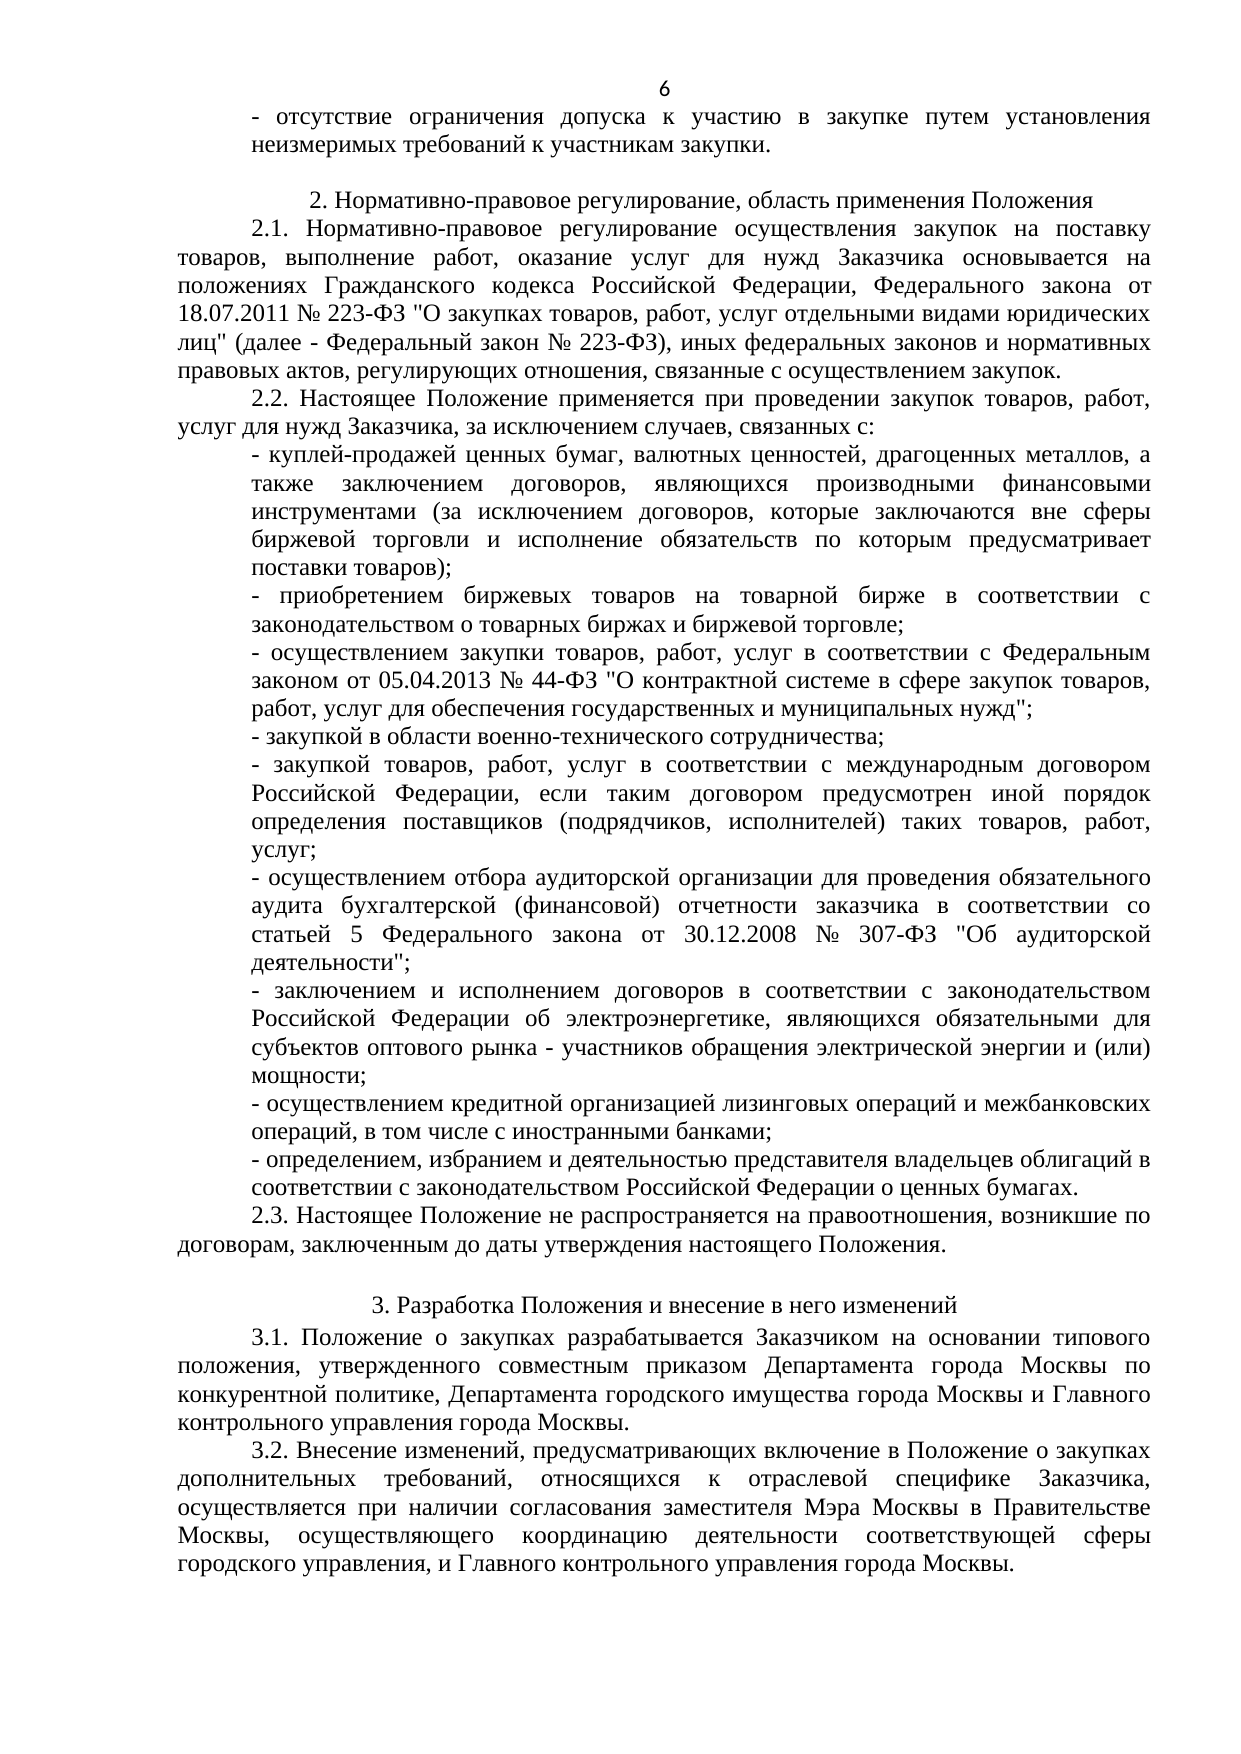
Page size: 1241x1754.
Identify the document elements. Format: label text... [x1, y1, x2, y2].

text 2.1. Нормативно-правовое регулирование осуществления закупок на поставку товаров, выполнение работ, оказание услуг для нужд Заказчика основывается на положениях Гражданского кодекса Российской Федерации, Федерального закона от 18.07.2011 № 223-ФЗ "О закупках товаров, работ, услуг отдельными видами юридических лиц" (далее - Федеральный закон № 223-ФЗ), иных федеральных законов и нормативных правовых актов, регулирующих отношения, связанные с осуществлением закупок. [177, 214, 1152, 384]
list - куплей-продажей ценных бумаг, валютных ценностей, драгоценных металлов, а также заключением договоров, являющихся производными финансовыми инструментами (за исключением договоров, которые заключаются вне сферы биржевой торговли и исполнение обязательств по которым предусматривает поставки товаров); [251, 440, 1152, 581]
text 3.2. Внесение изменений, предусматривающих включение в Положение о закупках дополнительных требований, относящихся к отраслевой специфике Заказчика, осуществляется при наличии согласования заместителя Мэра Москвы в Правительстве Москвы, осуществляющего координацию деятельности соответствующей сферы городского управления, и Главного контрольного управления города Москвы. [177, 1436, 1152, 1577]
list - заключением и исполнением договоров в соответствии с законодательством Российской Федерации об электроэнергетике, являющихся обязательными для субъектов оптового рынка - участников обращения электрической энергии и (или) мощности; [251, 976, 1152, 1088]
list - отсутствие ограничения допуска к участию в закупке путем установления неизмеримых требований к участникам закупки. [251, 102, 1152, 158]
list - закупкой в области военно-технического сотрудничества; [251, 722, 1152, 750]
list - приобретением биржевых товаров на товарной бирже в соответствии с законодательством о товарных биржах и биржевой торговле; [251, 581, 1152, 637]
list - осуществлением закупки товаров, работ, услуг в соответствии с Федеральным законом от 05.04.2013 № 44-ФЗ "О контрактной системе в сфере закупок товаров, работ, услуг для обеспечения государственных и муниципальных нужд"; [251, 637, 1152, 722]
text 2. Нормативно-правовое регулирование, область применения Положения [177, 186, 1152, 214]
text 2.2. Настоящее Положение применяется при проведении закупок товаров, работ, услуг для нужд Заказчика, за исключением случаев, связанных с: [177, 384, 1152, 440]
list - осуществлением кредитной организацией лизинговых операций и межбанковских операций, в том числе с иностранными банками; [251, 1088, 1152, 1145]
list - определением, избранием и деятельностью представителя владельцев облигаций в соответствии с законодательством Российской Федерации о ценных бумагах. [251, 1145, 1152, 1201]
list - осуществлением отбора аудиторской организации для проведения обязательного аудита бухгалтерской (финансовой) отчетности заказчика в соответствии со статьей 5 Федерального закона от 30.12.2008 № 307-ФЗ "Об аудиторской деятельности"; [251, 863, 1152, 976]
text 3.1. Положение о закупках разрабатывается Заказчиком на основании типового положения, утвержденного совместным приказом Департамента города Москвы по конкурентной политике, Департамента городского имущества города Москвы и Главного контрольного управления города Москвы. [177, 1323, 1152, 1436]
list - закупкой товаров, работ, услуг в соответствии с международным договором Российской Федерации, если таким договором предусмотрен иной порядок определения поставщиков (подрядчиков, исполнителей) таких товаров, работ, услуг; [251, 750, 1152, 863]
text 2.3. Настоящее Положение не распространяется на правоотношения, возникшие по договорам, заключенным до даты утверждения настоящего Положения. [177, 1201, 1152, 1258]
subtitle 3. Разработка Положения и внесение в него изменений [177, 1290, 1152, 1319]
